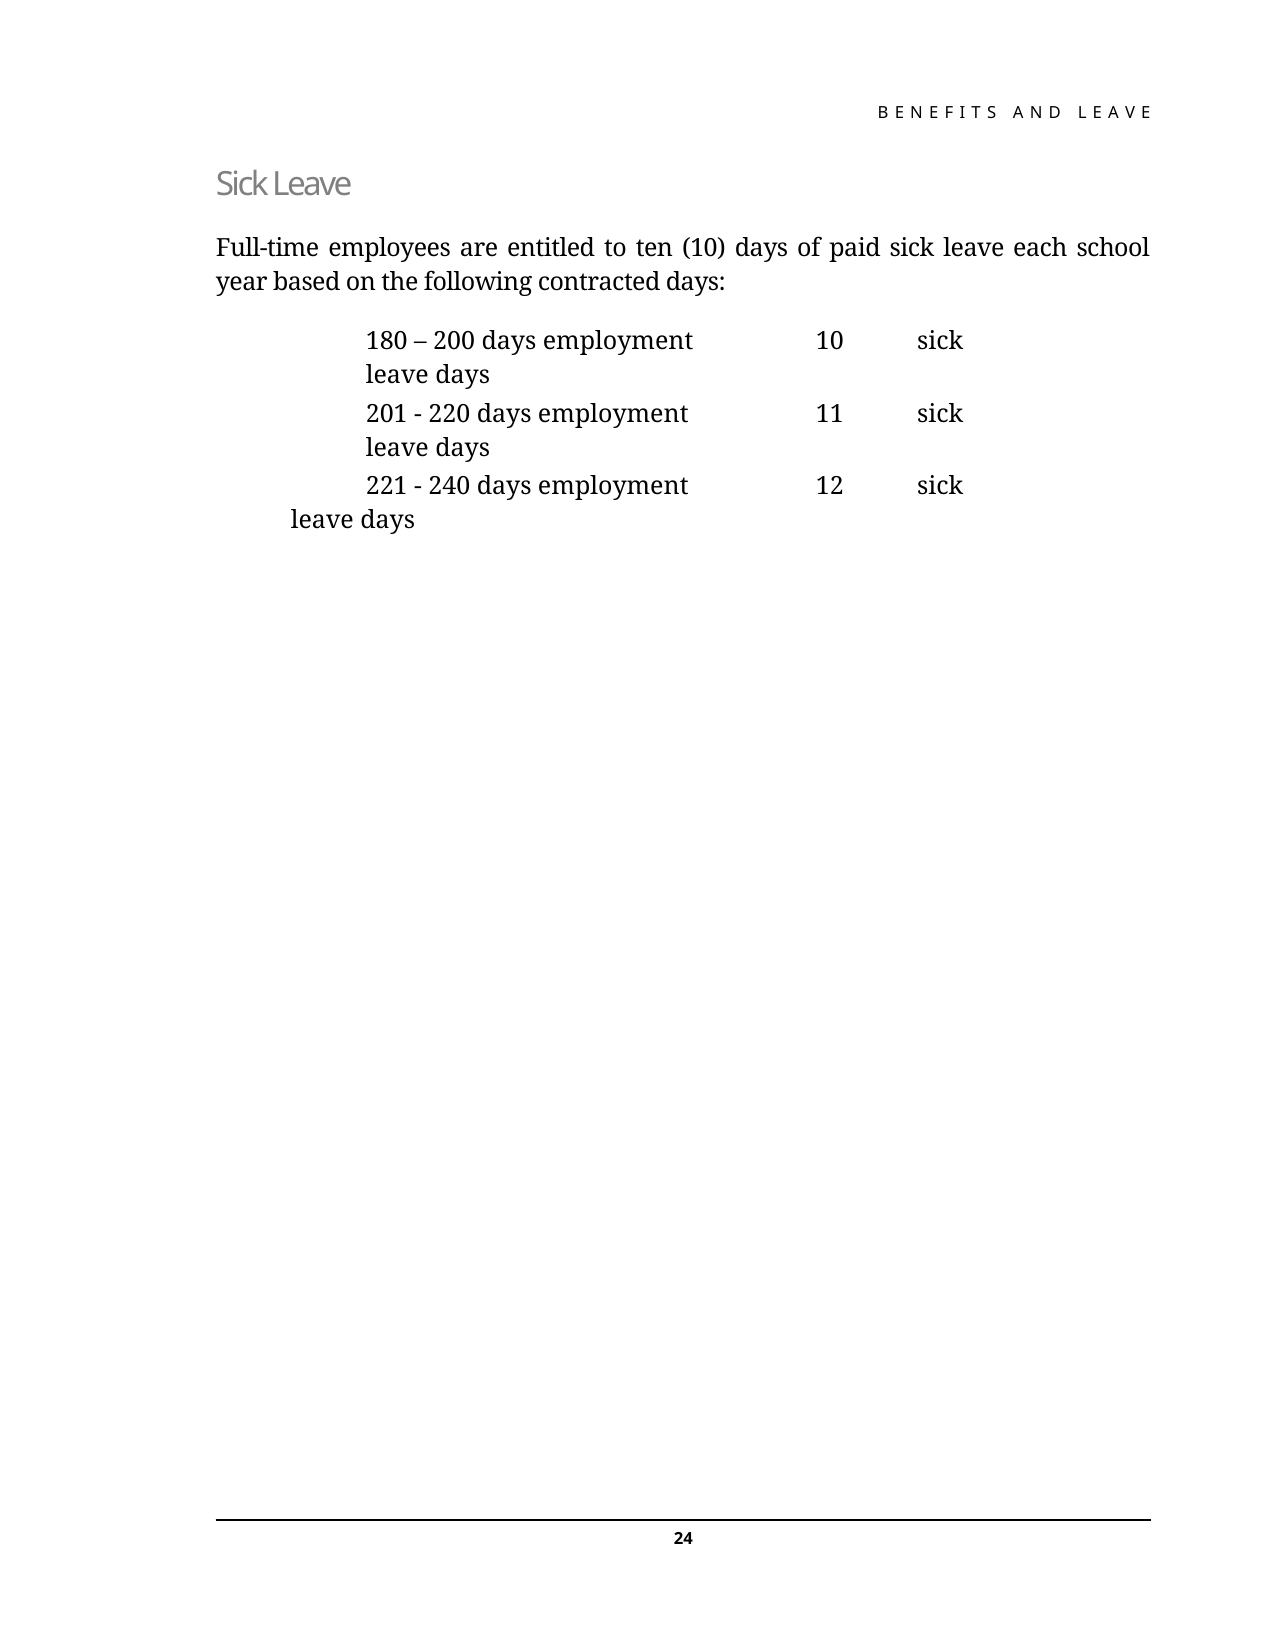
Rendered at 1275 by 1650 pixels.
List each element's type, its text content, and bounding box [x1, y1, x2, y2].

text 201 - 220 days employment 11 sick leave days [366, 395, 963, 463]
text 180 – 200 days employment 10 sick leave days [366, 323, 963, 391]
subtitle Sick Leave [216, 159, 1151, 205]
text 221 - 240 days employment 12 sick leave days [291, 467, 963, 536]
text Full-time employees are entitled to ten (10) days of paid sick leave each school year based on the following contracted days: [216, 230, 1151, 298]
